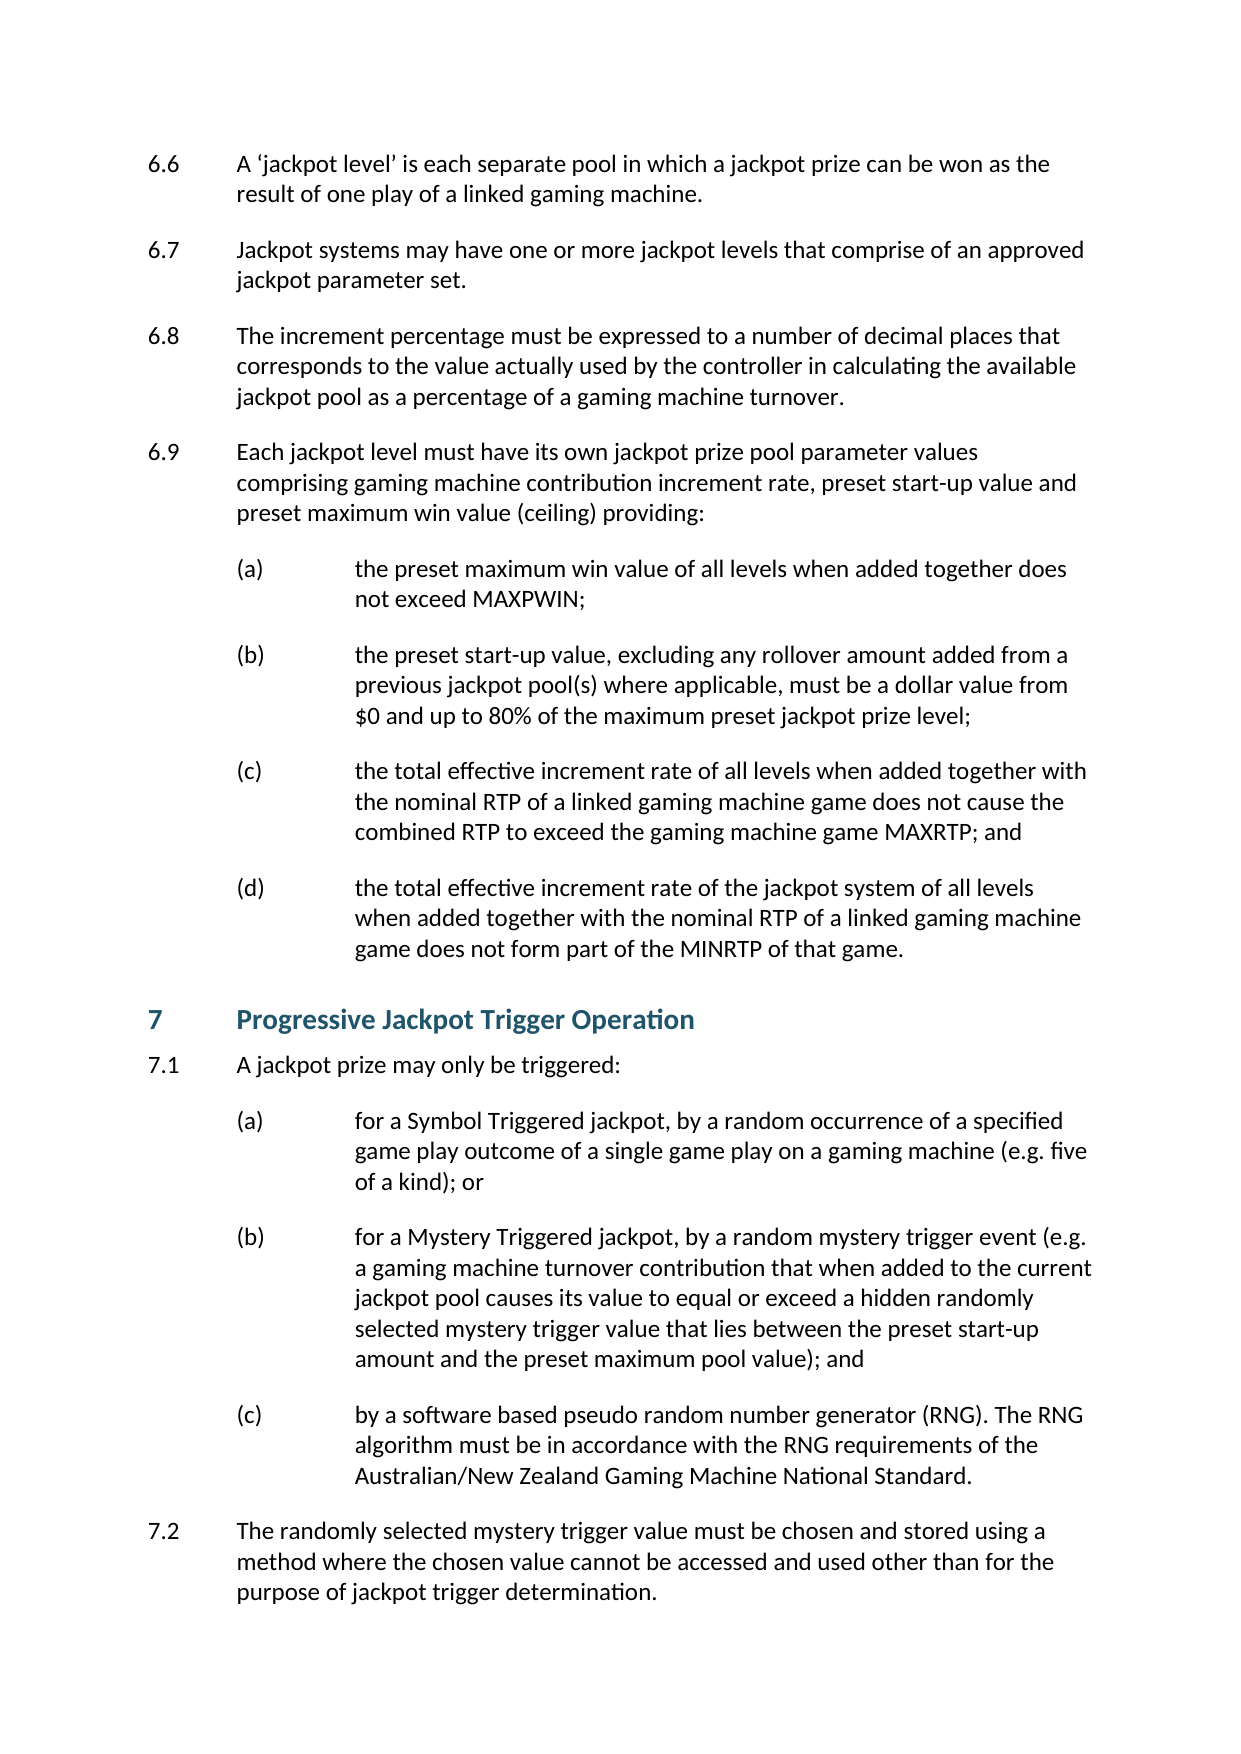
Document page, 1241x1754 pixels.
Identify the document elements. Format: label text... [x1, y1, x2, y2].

text (c) the total effective increment rate of all levels when added together with the nominal RTP of a linked gaming machine game does not cause the combined RTP to exceed the gaming machine game MAXRTP; and [236, 756, 1092, 847]
text 6.9 Each jackpot level must have its own jackpot prize pool parameter values comprising gaming machine contribution increment rate, preset start-up value and preset maximum win value (ceiling) providing: [148, 436, 1092, 528]
text 6.6 A ‘jackpot level’ is each separate pool in which a jackpot prize can be won as the result of one play of a linked gaming machine. [148, 148, 1092, 209]
text (b) the preset start-up value, excluding any rollover amount added from a previous jackpot pool(s) where applicable, must be a dollar value from $0 and up to 80% of the maximum preset jackpot prize level; [236, 639, 1092, 731]
text (a) for a Symbol Triggered jackpot, by a random occurrence of a specified game play outcome of a single game play on a gaming machine (e.g. five of a kind); or [236, 1105, 1092, 1196]
text (b) for a Mystery Triggered jackpot, by a random mystery trigger event (e.g. a gaming machine turnover contribution that when added to the current jackpot pool causes its value to equal or exceed a hidden randomly selected mystery trigger value that lies between the preset start-up amount and the preset maximum pool value); and [236, 1221, 1092, 1374]
subtitle 7 Progressive Jackpot Trigger Operation [148, 1001, 1092, 1037]
text 7.1 A jackpot prize may only be triggered: [148, 1049, 1092, 1080]
text 6.7 Jackpot systems may have one or more jackpot levels that comprise of an approved jackpot parameter set. [148, 234, 1092, 295]
text (d) the total effective increment rate of the jackpot system of all levels when added together with the nominal RTP of a linked gaming machine game does not form part of the MINRTP of that game. [236, 872, 1092, 964]
text (a) the preset maximum win value of all levels when added together does not exceed MAXPWIN; [236, 553, 1092, 614]
text (c) by a software based pseudo random number generator (RNG). The RNG algorithm must be in accordance with the RNG requirements of the Australian/New Zealand Gaming Machine National Standard. [236, 1399, 1092, 1491]
text 7.2 The randomly selected mystery trigger value must be chosen and stored using a method where the chosen value cannot be accessed and used other than for the purpose of jackpot trigger determination. [148, 1516, 1092, 1607]
text 6.8 The increment percentage must be expressed to a number of decimal places that corresponds to the value actually used by the controller in calculating the available jackpot pool as a percentage of a gaming machine turnover. [148, 320, 1092, 411]
